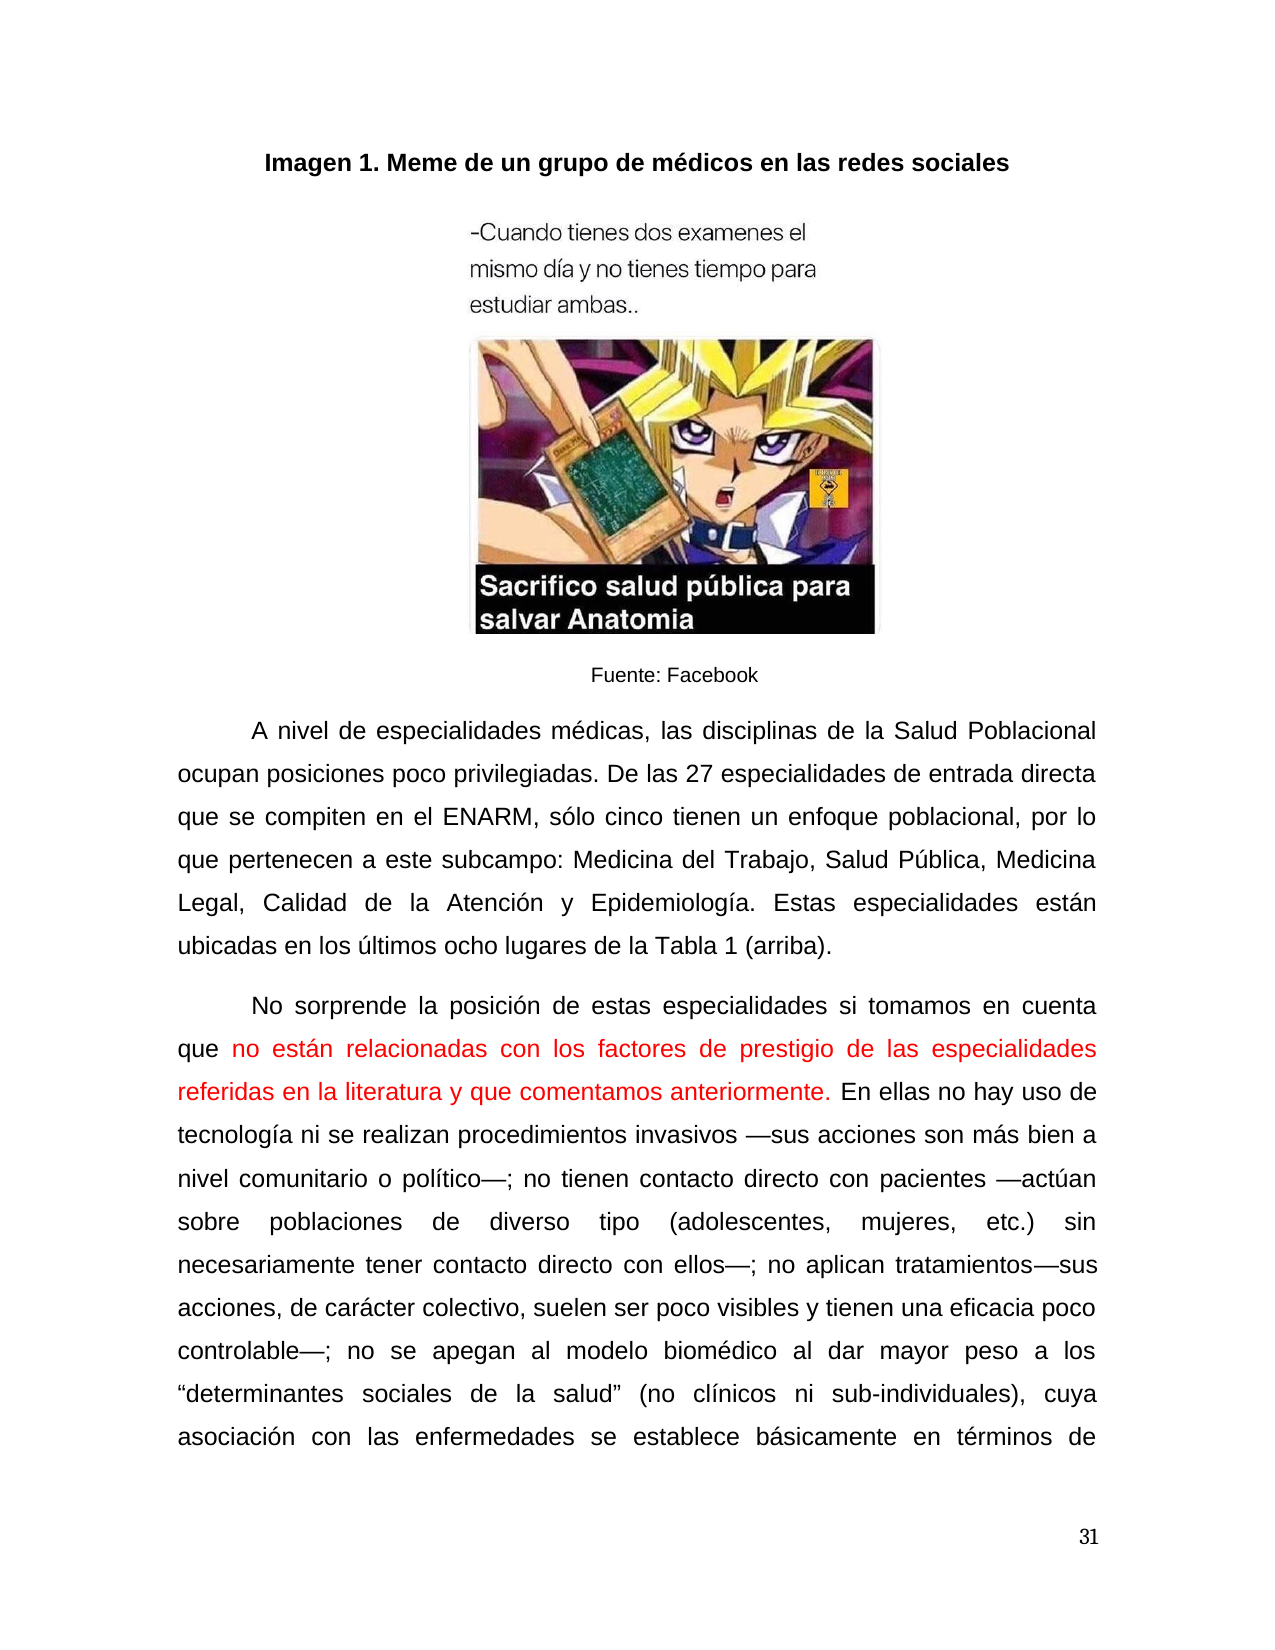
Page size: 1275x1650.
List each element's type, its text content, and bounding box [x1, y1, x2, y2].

picture [450, 207, 899, 634]
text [177, 991, 1098, 1451]
text Fuente: Facebook [177, 663, 1098, 687]
text A nivel de especialidades médicas, las disciplinas de la Salud Poblacional ocupan posiciones poco privilegiadas. De las 27 especialidades de entrada directa que se compiten en el ENARM, sólo cinco tienen un enfoque poblacional, por lo que pertenecen a este subcampo: Medicina del Trabajo, Salud Pública, Medicina Legal, Calidad de la Atención y Epidemiología. Estas especialidades están ubicadas en los últimos ocho lugares de la Tabla 1 (arriba). [177, 716, 1098, 960]
text Imagen 1. Meme de un grupo de médicos en las redes sociales [177, 148, 1098, 176]
